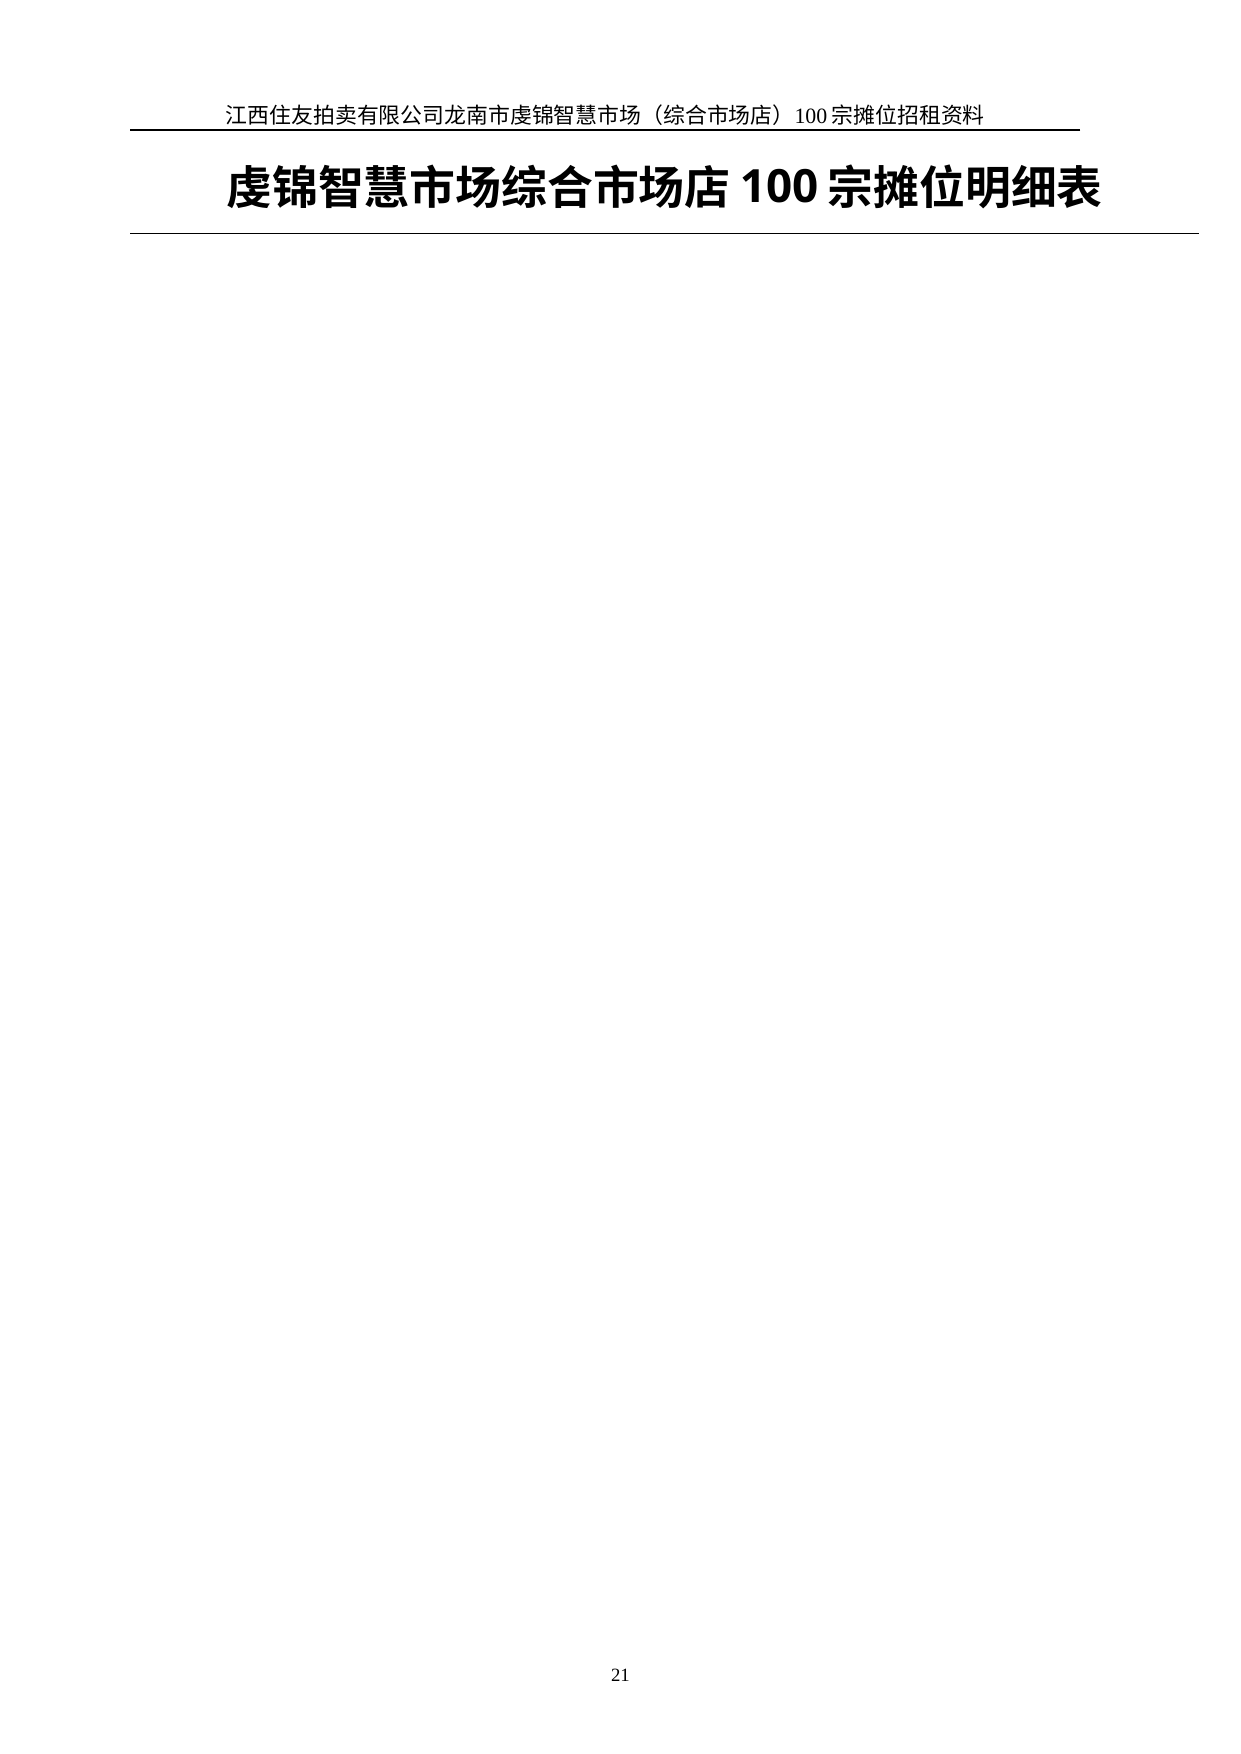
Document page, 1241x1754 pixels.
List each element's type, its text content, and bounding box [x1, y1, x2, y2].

table_header 虔锦智慧市场综合市场店100宗摊位明细表 [130, 136, 1199, 233]
